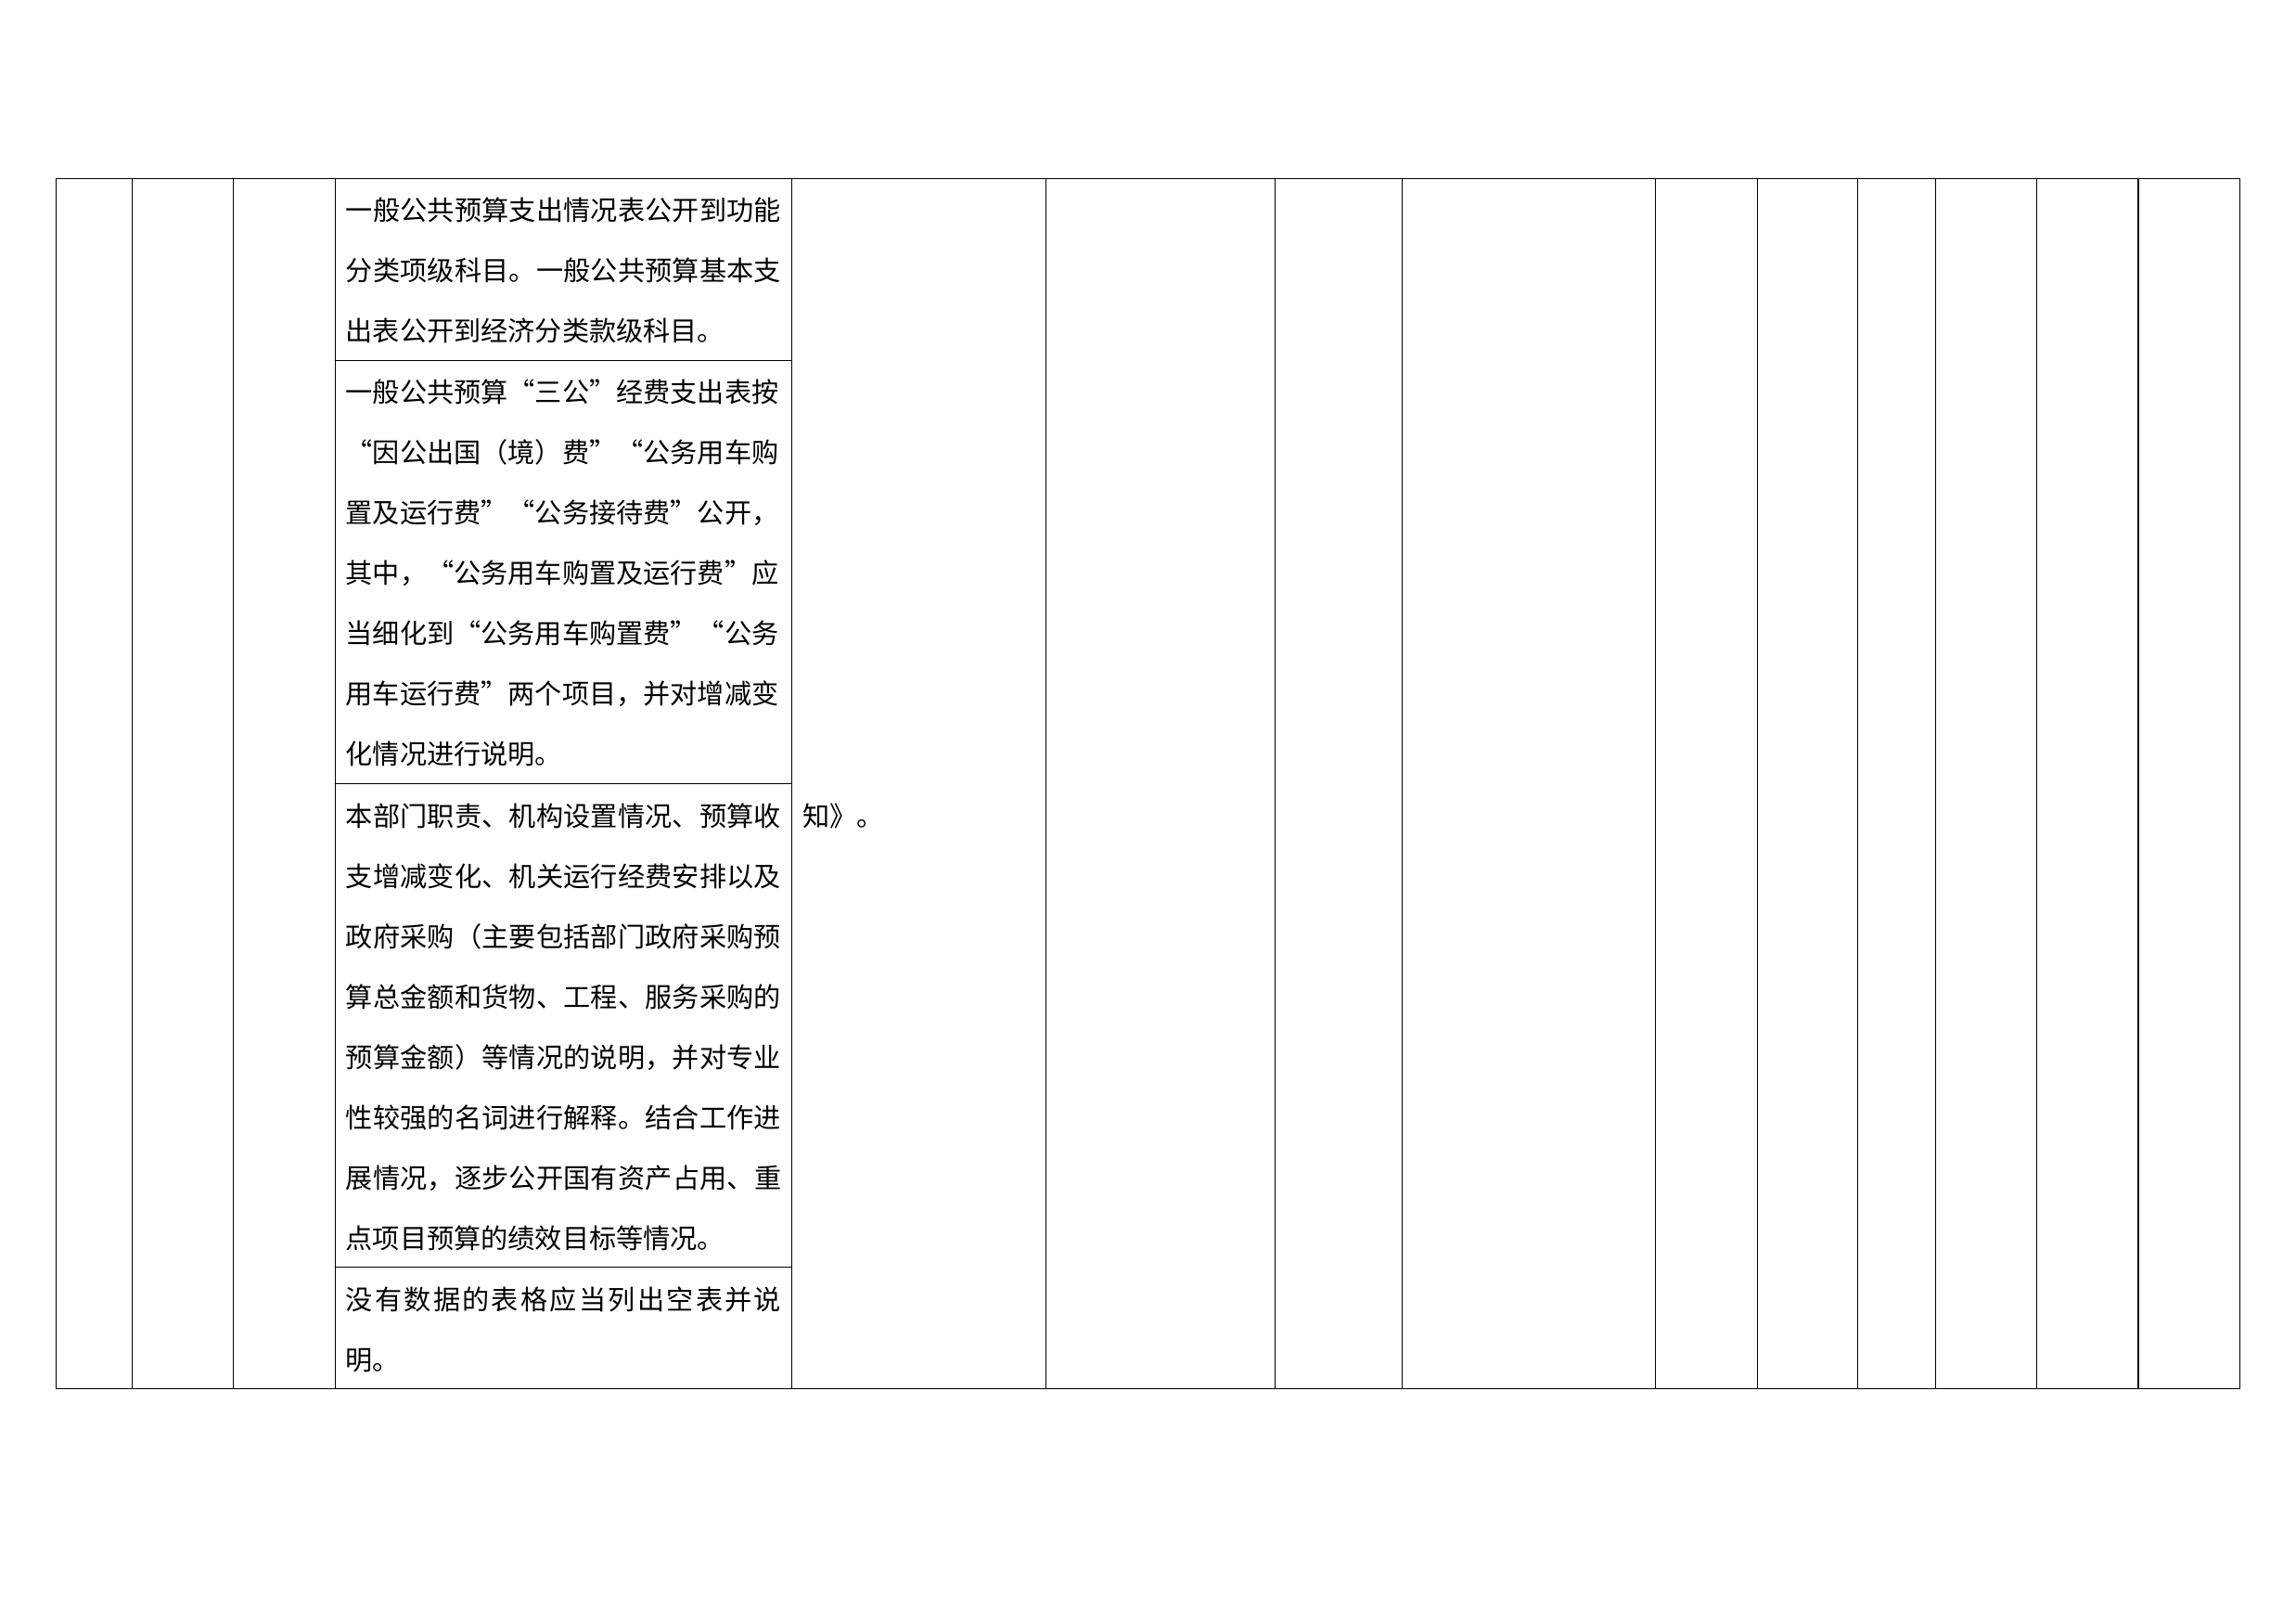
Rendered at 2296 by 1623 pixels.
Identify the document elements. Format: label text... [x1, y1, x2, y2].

table_cell 本部门职责、机构设置情况、预算收支增减变化、机关运行经费安排以及政府采购（主要包括部门政府采购预算总金额和货物、工程、服务采购的预算金额）等情况的说明，并对专业性较强的名词进行解释。结合工作进展情况，逐步公开国有资产占用、重点项目预算的绩效目标等情况。 [336, 784, 791, 1267]
table_cell 一般公共预算“三公”经费支出表按“因公出国（境）费”“公务用车购置及运行费”“公务接待费”公开，其中，“公务用车购置及运行费”应当细化到“公务用车购置费”“公务用车运行费”两个项目，并对增减变化情况进行说明。 [336, 361, 791, 783]
table_cell 一般公共预算支出情况表公开到功能分类项级科目。一般公共预算基本支出表公开到经济分类款级科目。 [336, 179, 791, 360]
table_cell 没有数据的表格应当列出空表并说明。 [336, 1268, 791, 1388]
